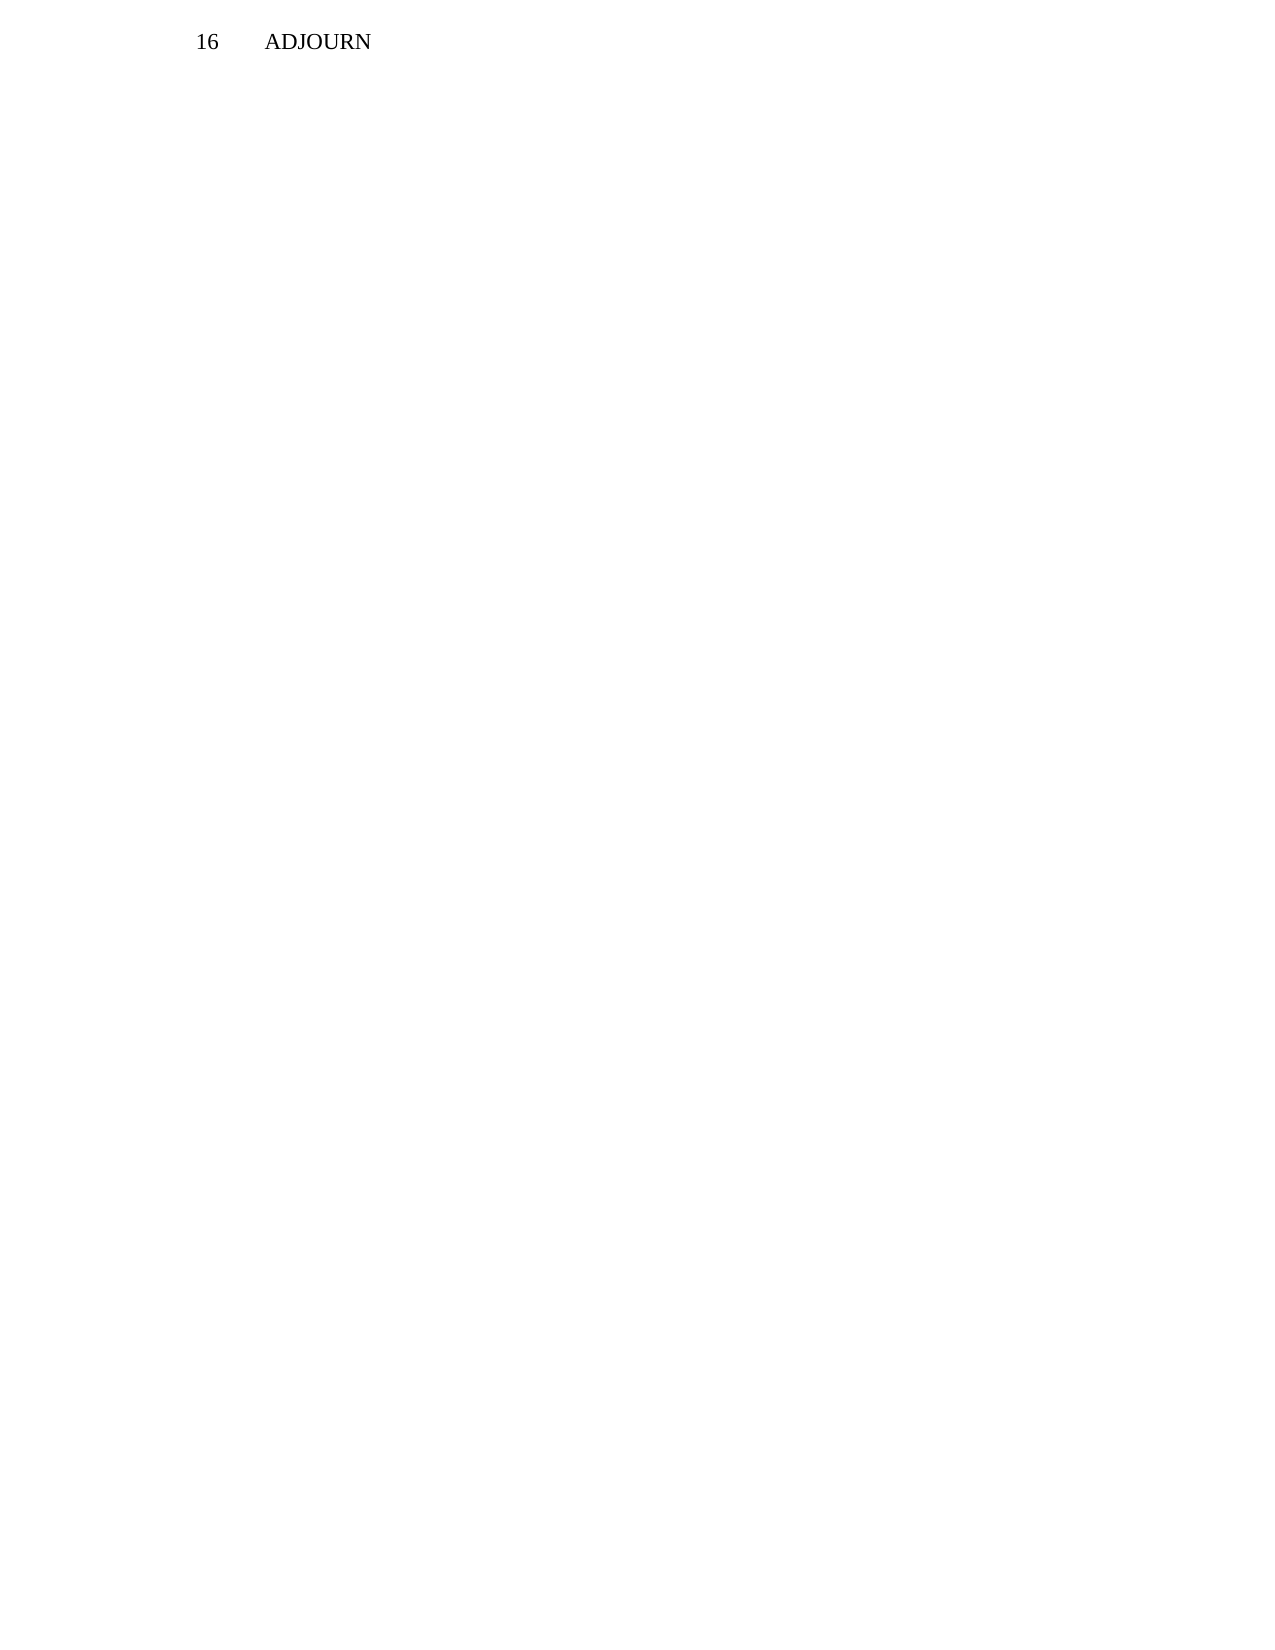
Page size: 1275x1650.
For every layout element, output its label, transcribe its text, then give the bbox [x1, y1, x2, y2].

text 16 ADJOURN [150, 28, 1219, 54]
